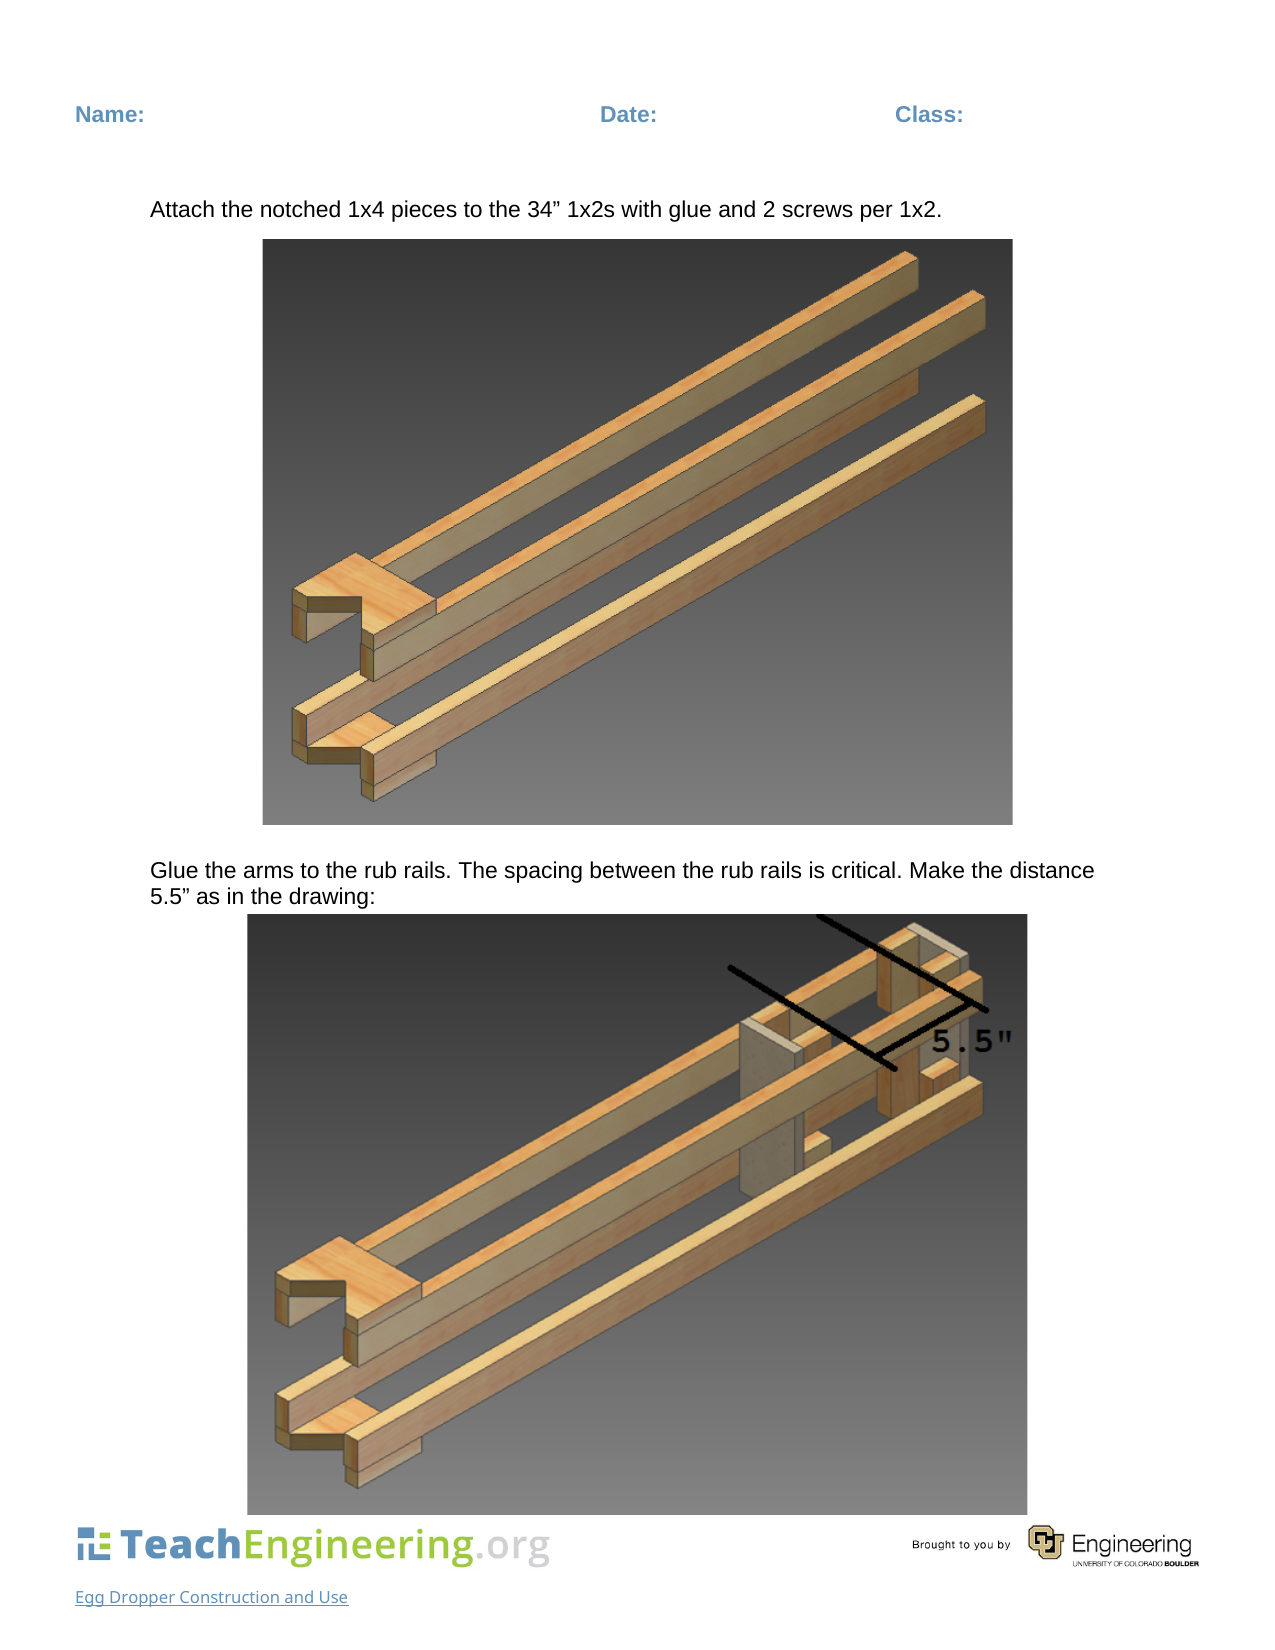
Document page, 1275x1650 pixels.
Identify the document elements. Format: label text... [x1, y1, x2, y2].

picture [75, 1520, 1200, 1571]
text Attach the notched 1x4 pieces to the 34” 1x2s with glue and 2 screws per 1x2. [150, 196, 1125, 222]
picture [262, 239, 1013, 825]
picture [247, 914, 1028, 1515]
text Glue the arms to the rub rails. The spacing between the rub rails is critical. Make the distance 5.5” as in the drawing: [150, 857, 1125, 909]
